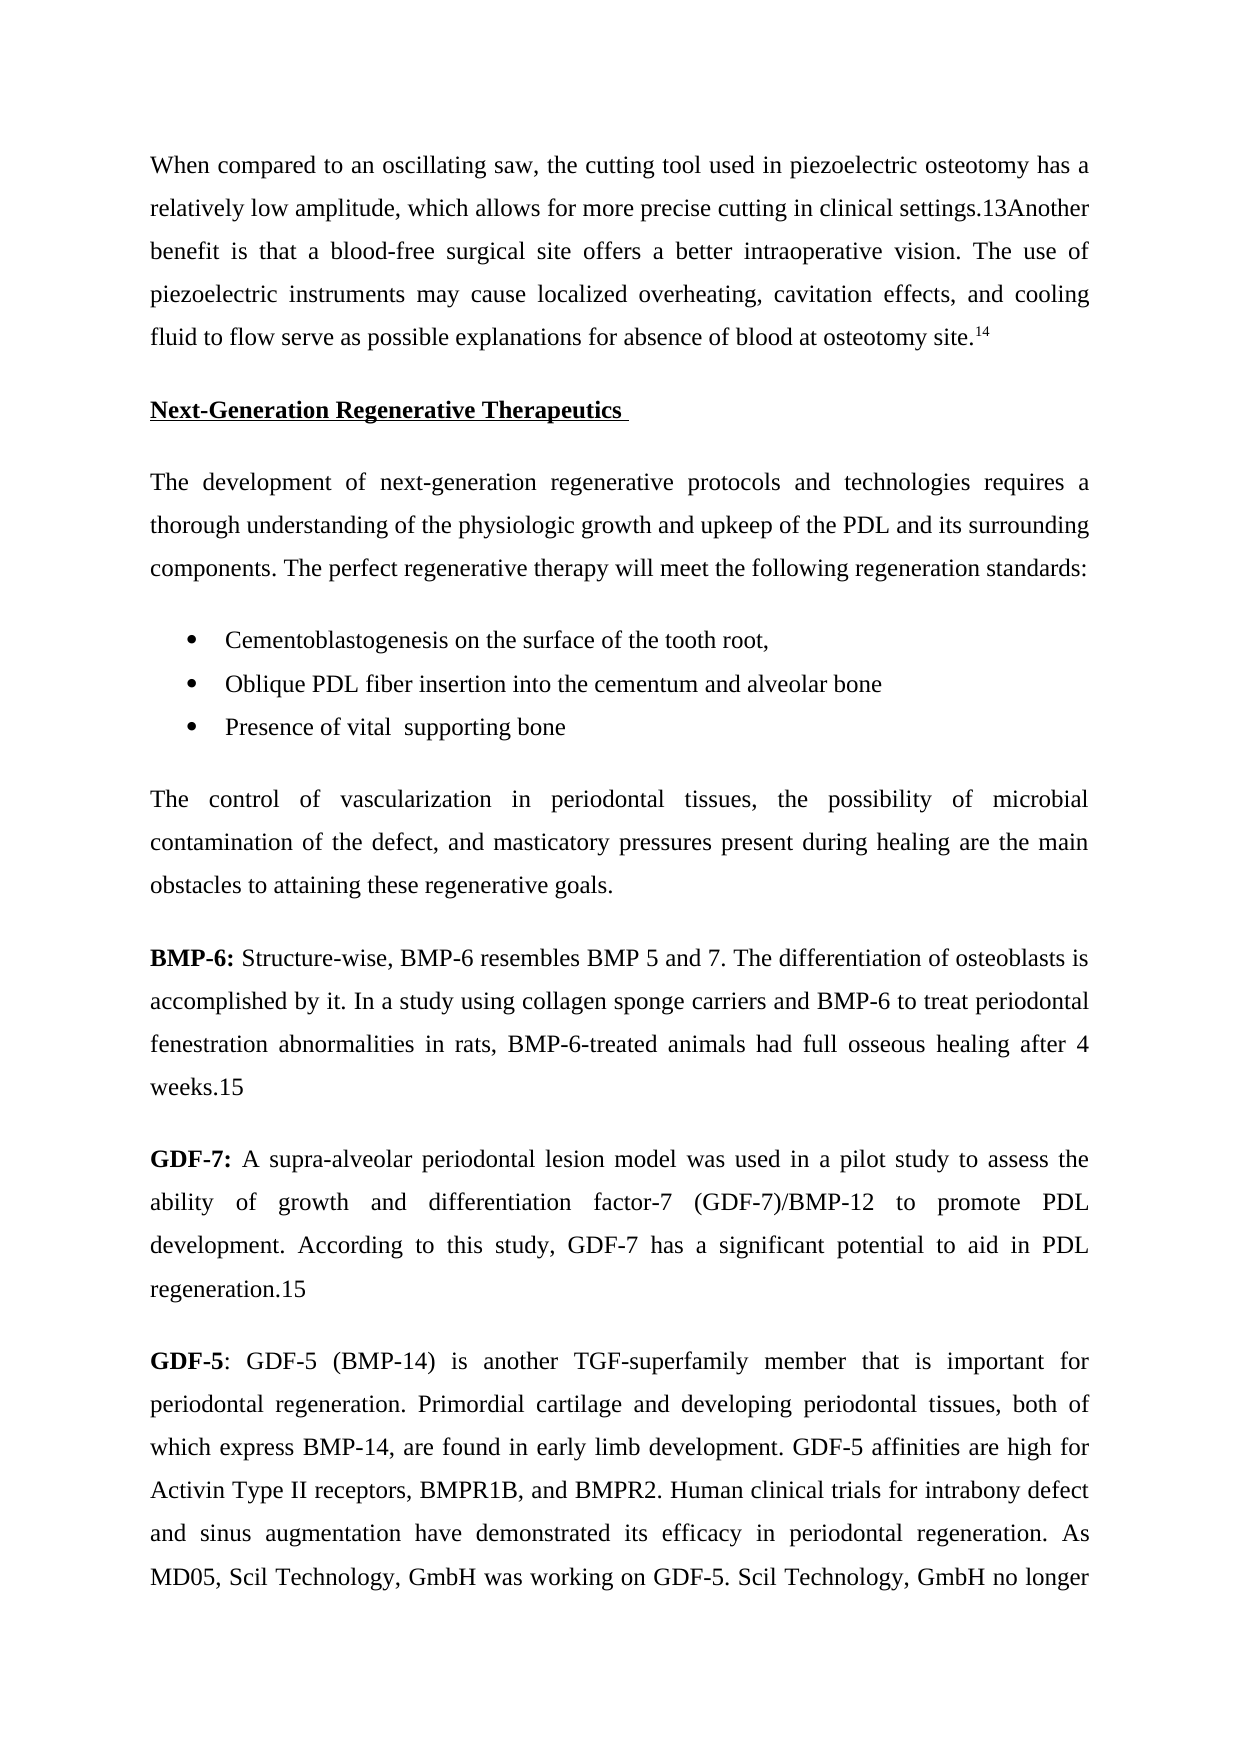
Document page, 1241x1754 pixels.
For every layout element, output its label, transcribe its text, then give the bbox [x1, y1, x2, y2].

text BMP-6: Structure-wise, BMP-6 resembles BMP 5 and 7. The differentiation of osteoblasts is accomplished by it. In a study using collagen sponge carriers and BMP-6 to treat periodontal fenestration abnormalities in rats, BMP-6-treated animals had full osseous healing after 4 weeks.15 [150, 1001, 1090, 1159]
list Cementoblastogenesis on the surface of the tooth root, [187, 626, 1090, 654]
text Next-Generation Regenerative Therapeutics [150, 395, 1090, 423]
text The control of vascularization in periodontal tissues, the possibility of microbial contamination of the defect, and masticatory pressures present during healing are the main obstacles to attaining these regenerative goals. [150, 842, 1090, 957]
text The development of next-generation regenerative protocols and technologies requires a thorough understanding of the physiologic growth and upkeep of the PDL and its surrounding components. The perfect regenerative therapy will meet the following regeneration standards: [150, 467, 1090, 582]
text GDF-7: A supra-alveolar periodontal lesion model was used in a pilot study to assess the ability of growth and differentiation factor-7 (GDF-7)/BMP-12 to promote PDL development. According to this study, GDF-7 has a significant potential to aid in PDL regeneration.15 [150, 1203, 1090, 1361]
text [150, 1404, 1090, 1562]
list Presence of vital supporting bone [187, 770, 1090, 799]
list Oblique PDL fiber insertion into the cementum and alveolar bone [187, 698, 1090, 727]
text When compared to an oscillating saw, the cutting tool used in piezoelectric osteotomy has a relatively low amplitude, which allows for more precise cutting in clinical settings.13Another benefit is that a blood-free surgical site offers a better intraoperative vision. The use of piezoelectric instruments may cause localized overheating, cavitation effects, and cooling fluid to flow serve as possible explanations for absence of blood at osteotomy site.14 [150, 150, 1090, 351]
